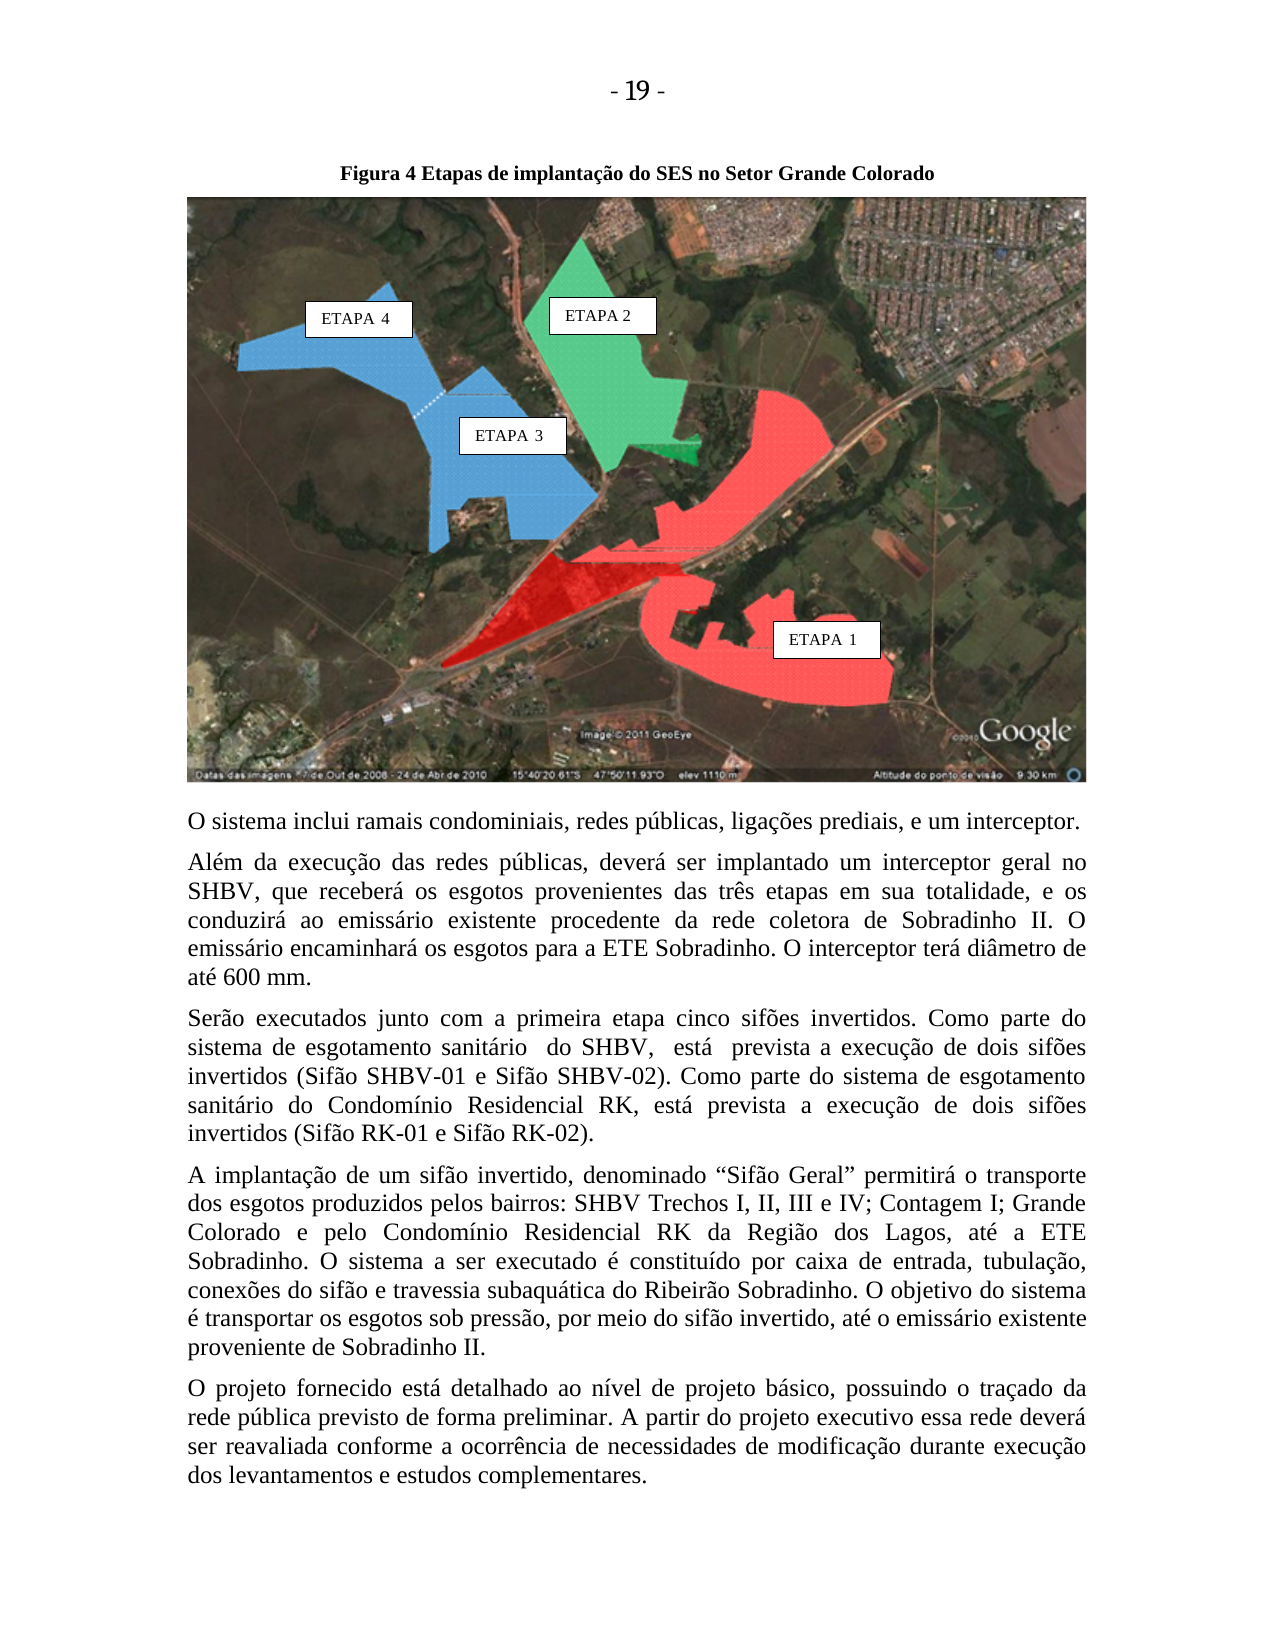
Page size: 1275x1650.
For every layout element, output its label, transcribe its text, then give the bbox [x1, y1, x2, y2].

text O sistema inclui ramais condominiais, redes públicas, ligações prediais, e um interceptor. [187, 806, 1087, 835]
text Figura 4 Etapas de implantação do SES no Setor Grande Colorado [187, 161, 1087, 185]
text Serão executados junto com a primeira etapa cinco sifões invertidos. Como parte do sistema de esgotamento sanitário do SHBV, está prevista a execução de dois sifões invertidos (Sifão SHBV-01 e Sifão SHBV-02). Como parte do sistema de esgotamento sanitário do Condomínio Residencial RK, está prevista a execução de dois sifões invertidos (Sifão RK-01 e Sifão RK-02). [187, 1003, 1087, 1147]
text A implantação de um sifão invertido, denominado “Sifão Geral” permitirá o transporte dos esgotos produzidos pelos bairros: SHBV Trechos I, II, III e IV; Contagem I; Grande Colorado e pelo Condomínio Residencial RK da Região dos Lagos, até a ETE Sobradinho. O sistema a ser executado é constituído por caixa de entrada, tubulação, conexões do sifão e travessia subaquática do Ribeirão Sobradinho. O objetivo do sistema é transportar os esgotos sob pressão, por meio do sifão invertido, até o emissário existente proveniente de Sobradinho II. [187, 1160, 1087, 1361]
text Além da execução das redes públicas, deverá ser implantado um interceptor geral no SHBV, que receberá os esgotos provenientes das três etapas em sua totalidade, e os conduzirá ao emissário existente procedente da rede coletora de Sobradinho II. O emissário encaminhará os esgotos para a ETE Sobradinho. O interceptor terá diâmetro de até 600 mm. [187, 847, 1087, 991]
text O projeto fornecido está detalhado ao nível de projeto básico, possuindo o traçado da rede pública previsto de forma preliminar. A partir do projeto executivo essa rede deverá ser reavaliada conforme a ocorrência de necessidades de modificação durante execução dos levantamentos e estudos complementares. [187, 1373, 1087, 1488]
picture [187, 197, 1088, 784]
